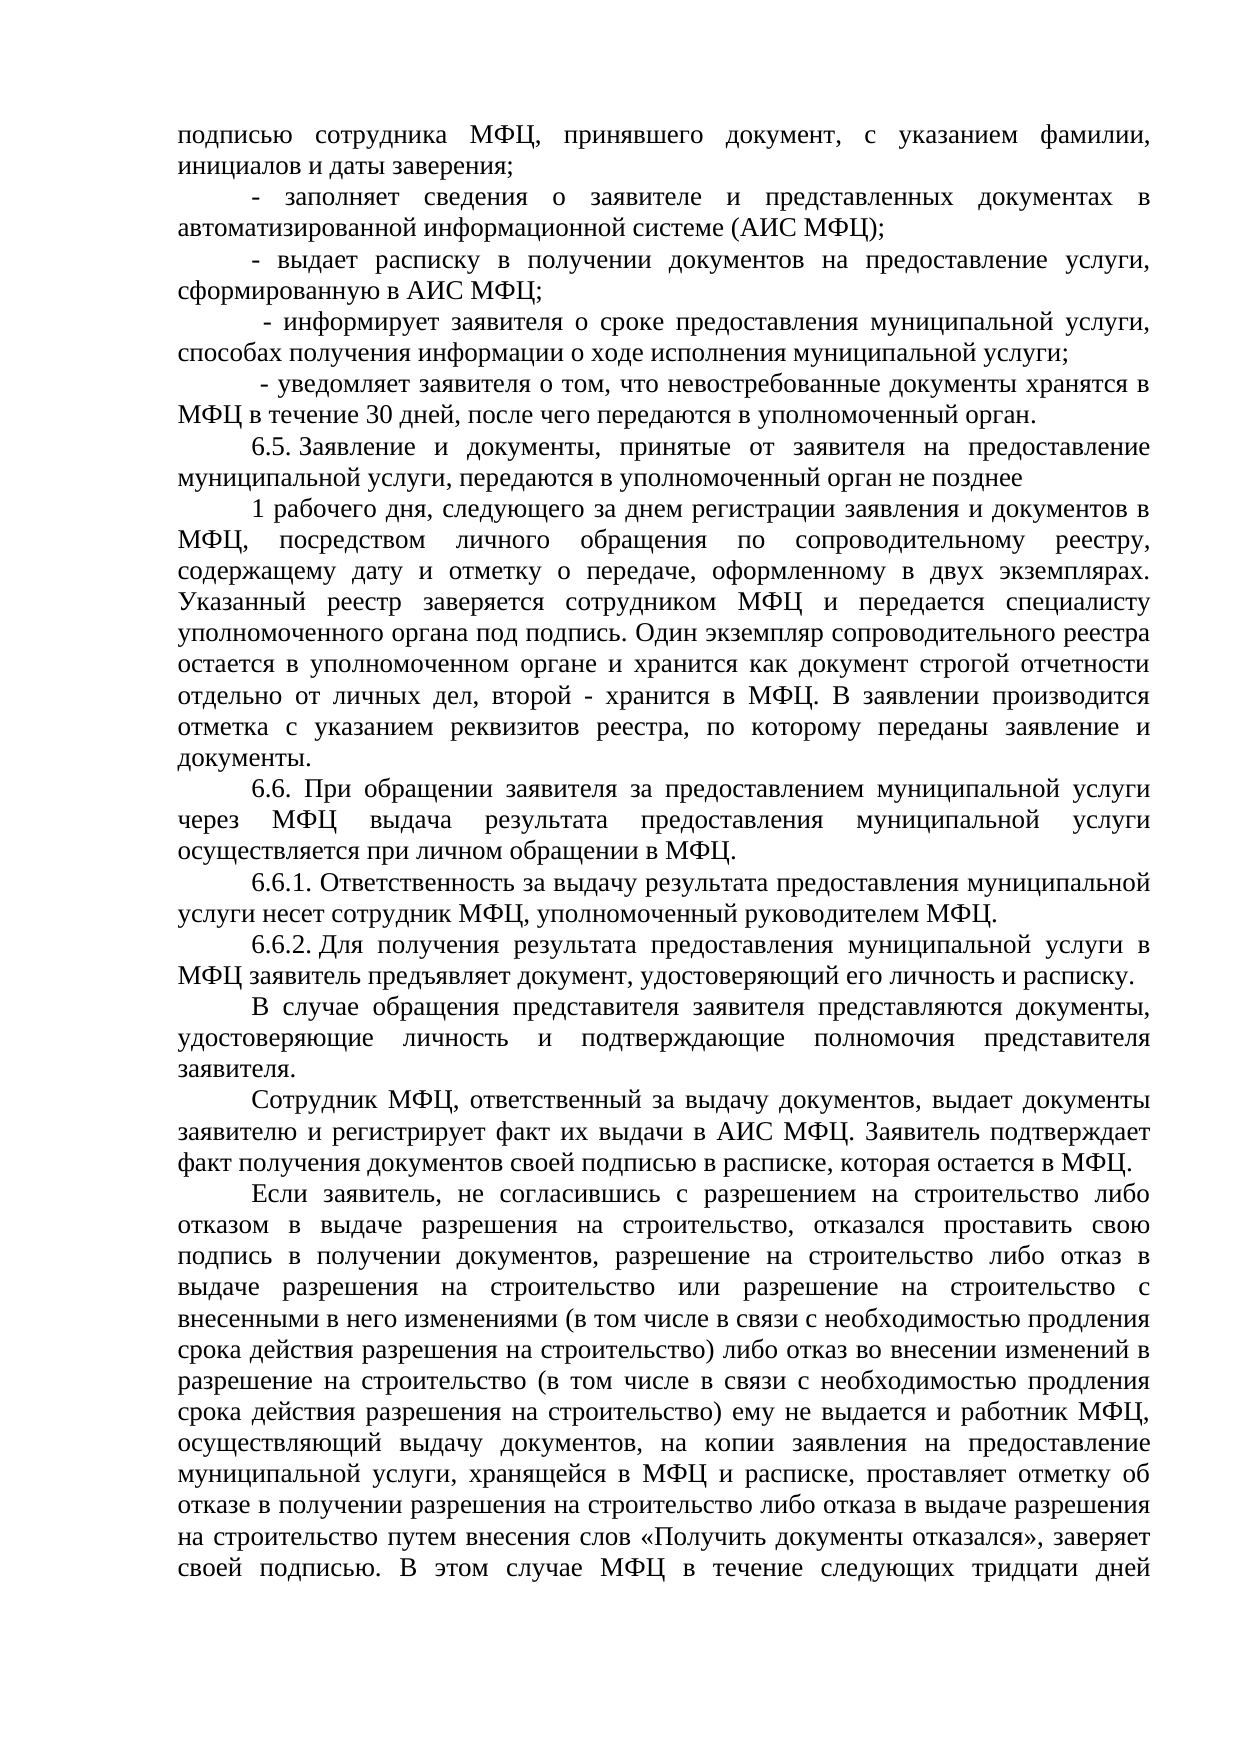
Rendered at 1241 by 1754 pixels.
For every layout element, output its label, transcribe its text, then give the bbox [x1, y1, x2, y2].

text 1 рабочего дня, следующего за днем регистрации заявления и документов в МФЦ, посредством личного обращения по сопроводительному реестру, содержащему дату и отметку о передаче, оформленному в двух экземплярах. Указанный реестр заверяется сотрудником МФЦ и передается специалисту уполномоченного органа под подпись. Один экземпляр сопроводительного реестра остается в уполномоченном органе и хранится как документ строгой отчетности отдельно от личных дел, второй - хранится в МФЦ. В заявлении производится отметка с указанием реквизитов реестра, по которому переданы заявление и документы. [177, 492, 1152, 772]
text 6.5..Заявление и документы, принятые от заявителя на предоставление муниципальной услуги, передаются в уполномоченный орган не позднее [177, 429, 1152, 492]
text Сотрудник МФЦ, ответственный за выдачу документов, выдает документы заявителю и регистрирует факт их выдачи в АИС МФЦ. Заявитель подтверждает факт получения документов своей подписью в расписке, которая остается в МФЦ. [177, 1084, 1152, 1177]
text 6.6. При обращении заявителя за предоставлением муниципальной услуги через МФЦ выдача результата предоставления муниципальной услуги осуществляется при личном обращении в МФЦ. [177, 772, 1152, 866]
text - заполняет сведения о заявителе и представленных документах в автоматизированной информационной системе (АИС МФЦ); [177, 180, 1152, 243]
text 6.6.1. Ответственность за выдачу результата предоставления муниципальной услуги несет сотрудник МФЦ, уполномоченный руководителем МФЦ. [177, 866, 1152, 928]
text - выдает расписку в получении документов на предоставление услуги, сформированную в АИС МФЦ; [177, 243, 1152, 305]
text - информирует заявителя о сроке предоставления муниципальной услуги, способах получения информации о ходе исполнения муниципальной услуги; [177, 305, 1152, 367]
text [177, 1177, 1152, 1582]
text 6.6.2..Для получения результата предоставления муниципальной услуги в МФЦ заявитель предъявляет документ, удостоверяющий его личность и расписку. [177, 928, 1152, 990]
text - уведомляет заявителя о том, что невостребованные документы хранятся в МФЦ в течение 30 дней, после чего передаются в уполномоченный орган. [177, 367, 1152, 429]
text В случае обращения представителя заявителя представляются документы, удостоверяющие личность и подтверждающие полномочия представителя заявителя. [177, 990, 1152, 1084]
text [177, 118, 1152, 180]
